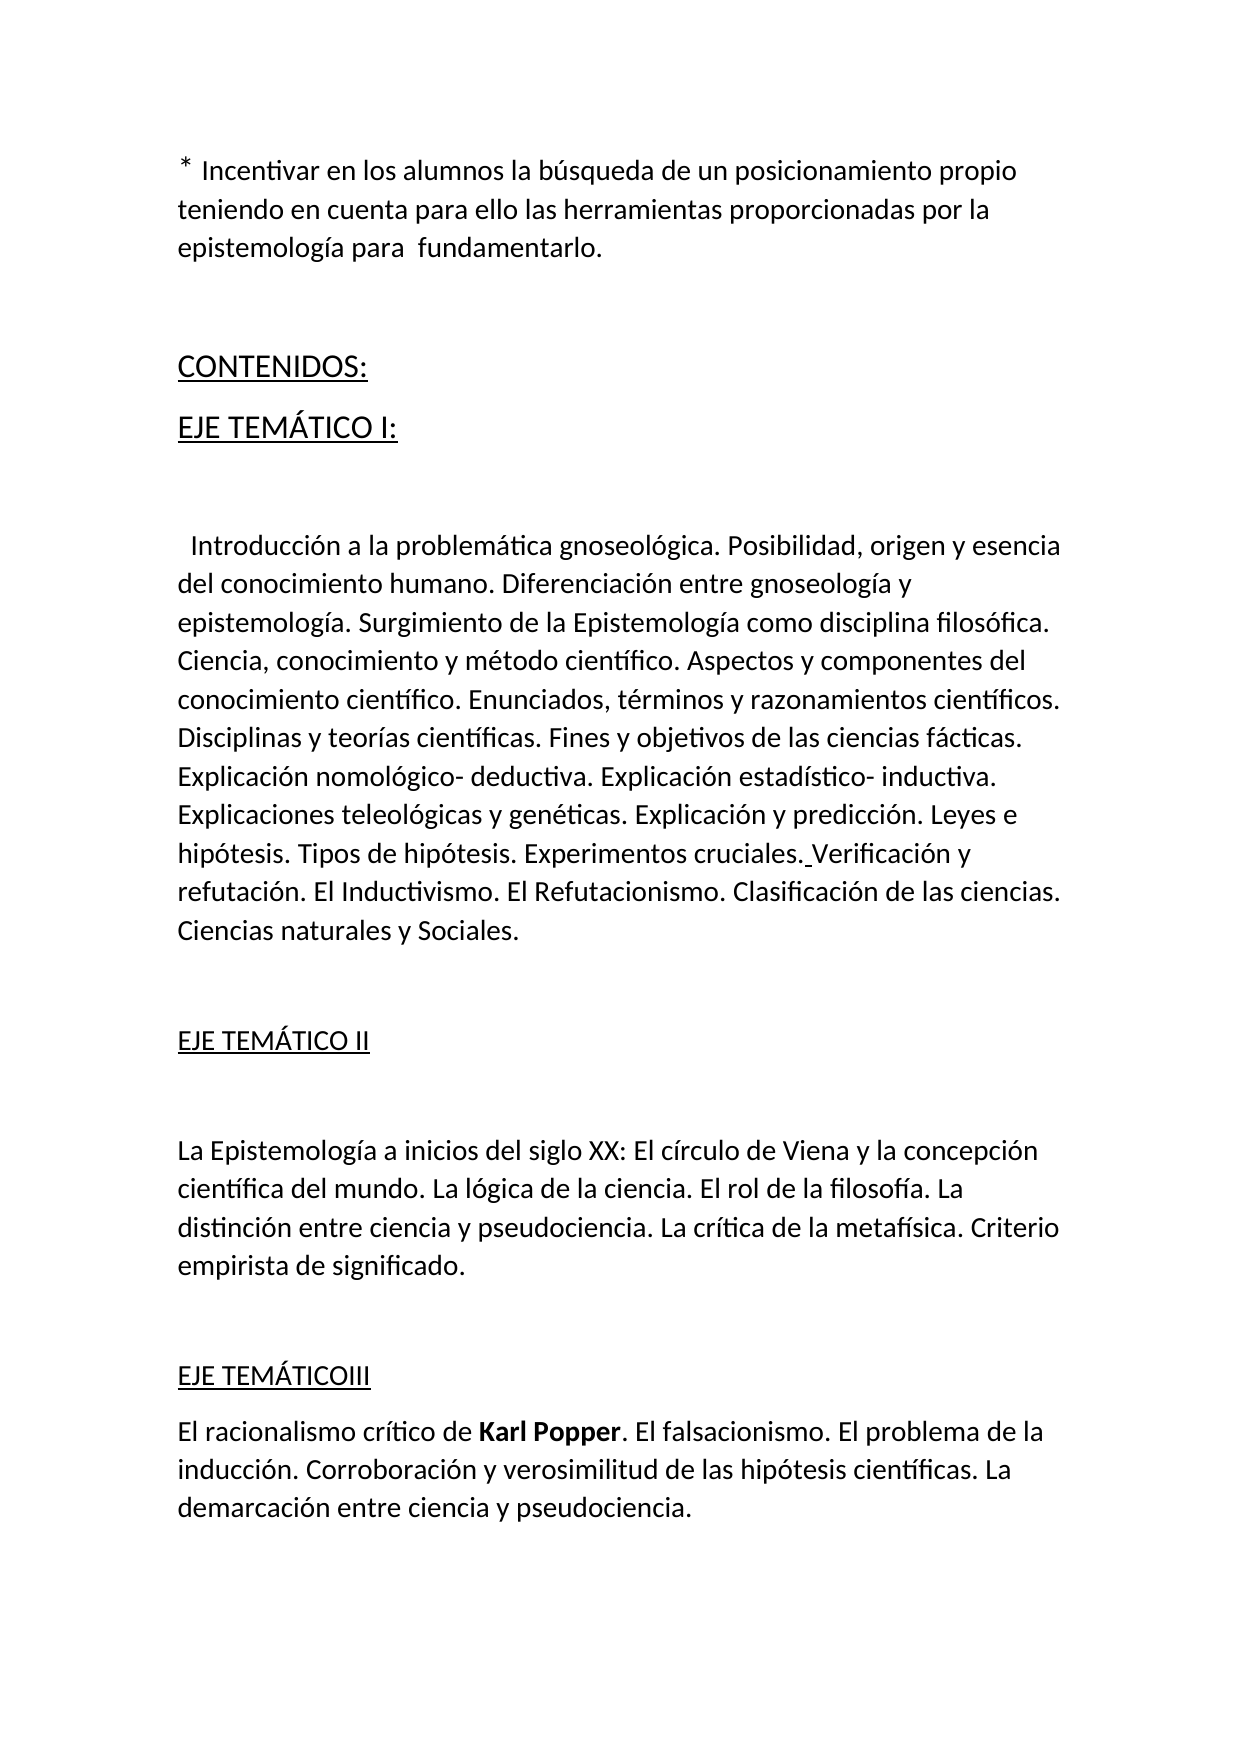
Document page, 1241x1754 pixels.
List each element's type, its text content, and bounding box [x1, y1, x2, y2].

text EJE TEMÁTICO I: [177, 406, 1063, 447]
text La Epistemología a inicios del siglo XX: El círculo de Viena y la concepción científica del mundo. La lógica de la ciencia. El rol de la filosofía. La distinción entre ciencia y pseudociencia. La crítica de la metafísica. Criterio empirista de significado. [177, 1132, 1063, 1283]
text El racionalismo crítico de Karl Popper. El falsacionismo. El problema de la inducción. Corroboración y verosimilitud de las hipótesis científicas. La demarcación entre ciencia y pseudociencia. [177, 1413, 1063, 1525]
text EJE TEMÁTICOIII [177, 1357, 1063, 1393]
text EJE TEMÁTICO II [177, 1022, 1063, 1057]
text CONTENIDOS: [177, 345, 1063, 386]
text * Incentivar en los alumnos la búsqueda de un posicionamiento propio teniendo en cuenta para ello las herramientas proporcionadas por la epistemología para fundamentarlo. [177, 148, 1063, 265]
text Introducción a la problemática gnoseológica. Posibilidad, origen y esencia del conocimiento humano. Diferenciación entre gnoseología y epistemología. Surgimiento de la Epistemología como disciplina filosófica. Ciencia, conocimiento y método científico. Aspectos y componentes del conocimiento científico. Enunciados, términos y razonamientos científicos. Disciplinas y teorías científicas. Fines y objetivos de las ciencias fácticas. Explicación nomológico- deductiva. Explicación estadístico- inductiva. Explicaciones teleológicas y genéticas. Explicación y predicción. Leyes e hipótesis. Tipos de hipótesis. Experimentos cruciales. Verificación y refutación. El Inductivismo. El Refutacionismo. Clasificación de las ciencias. Ciencias naturales y Sociales. [177, 527, 1063, 947]
